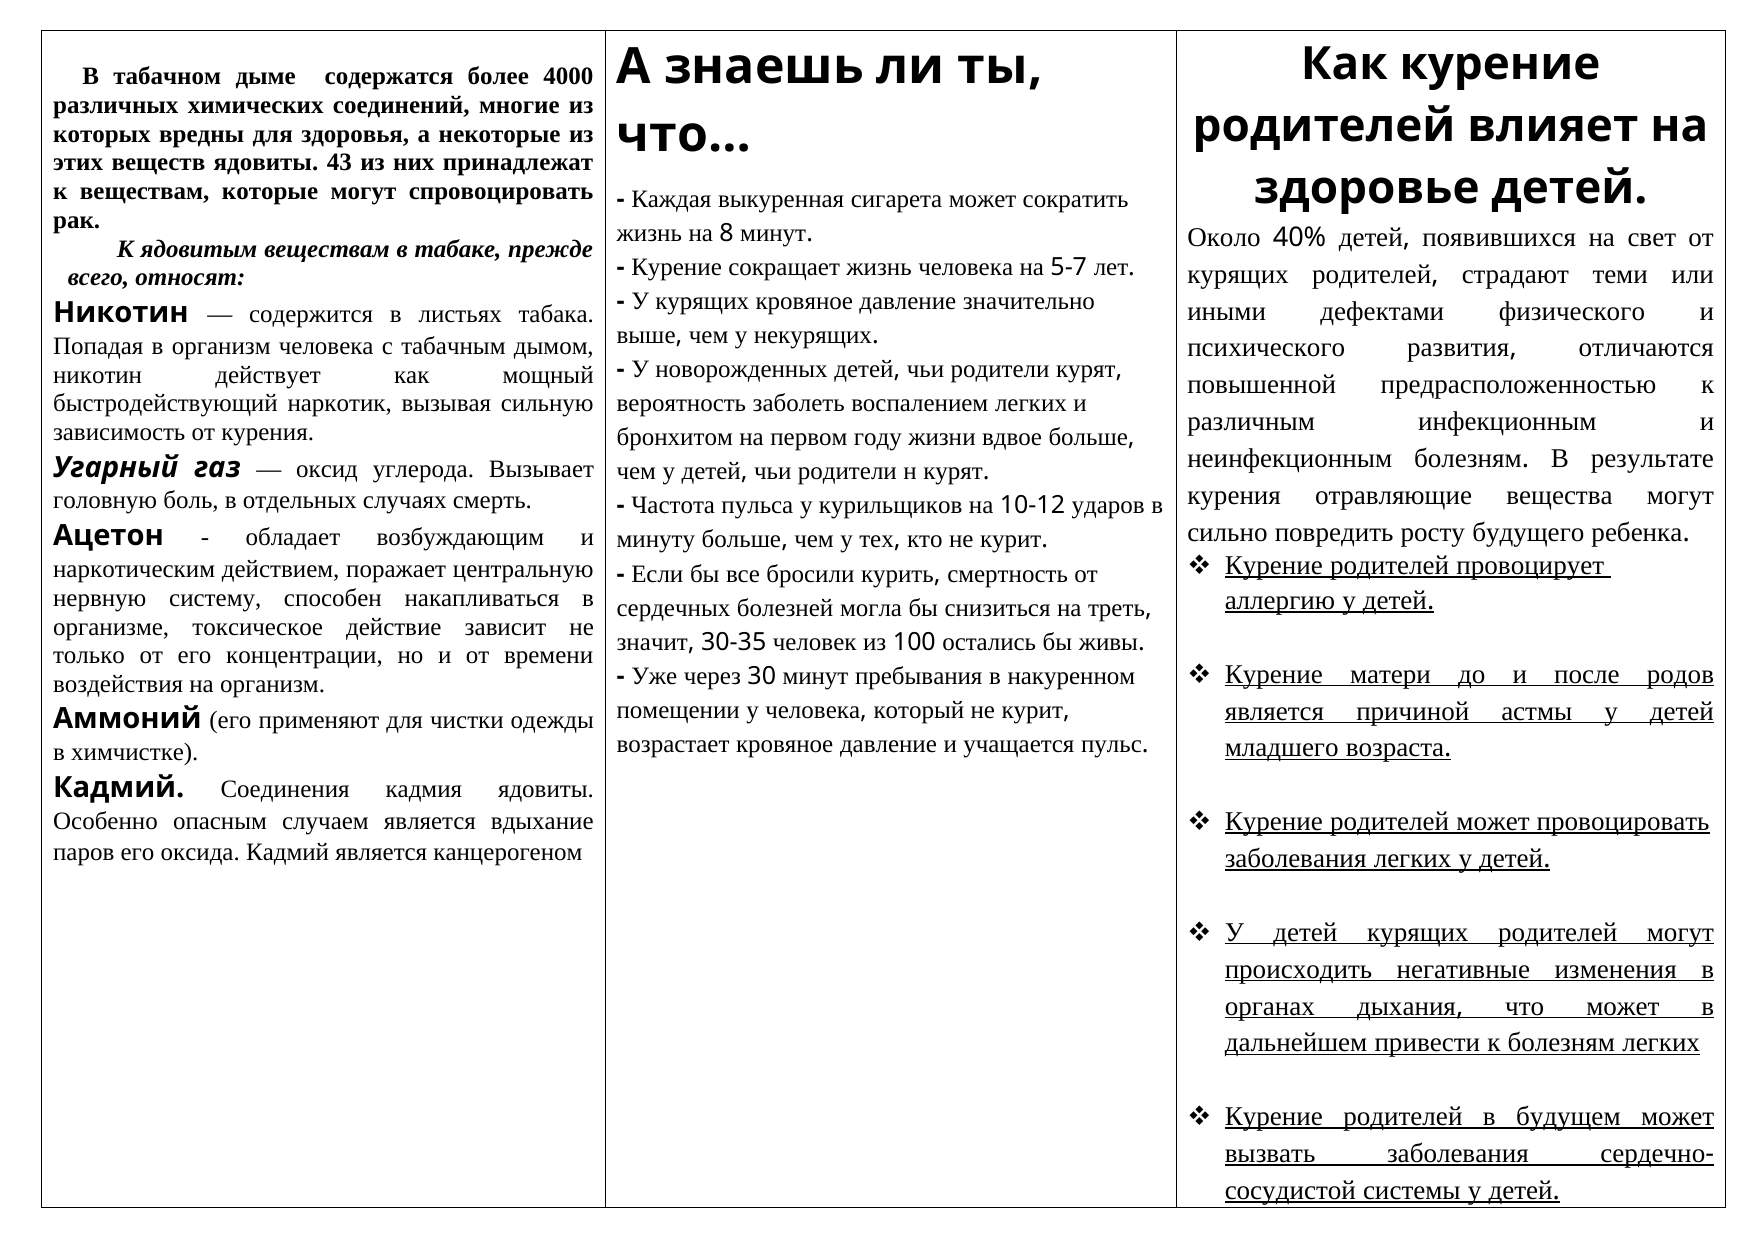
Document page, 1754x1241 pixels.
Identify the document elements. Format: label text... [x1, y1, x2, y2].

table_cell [42, 31, 605, 1207]
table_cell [1177, 31, 1725, 1207]
